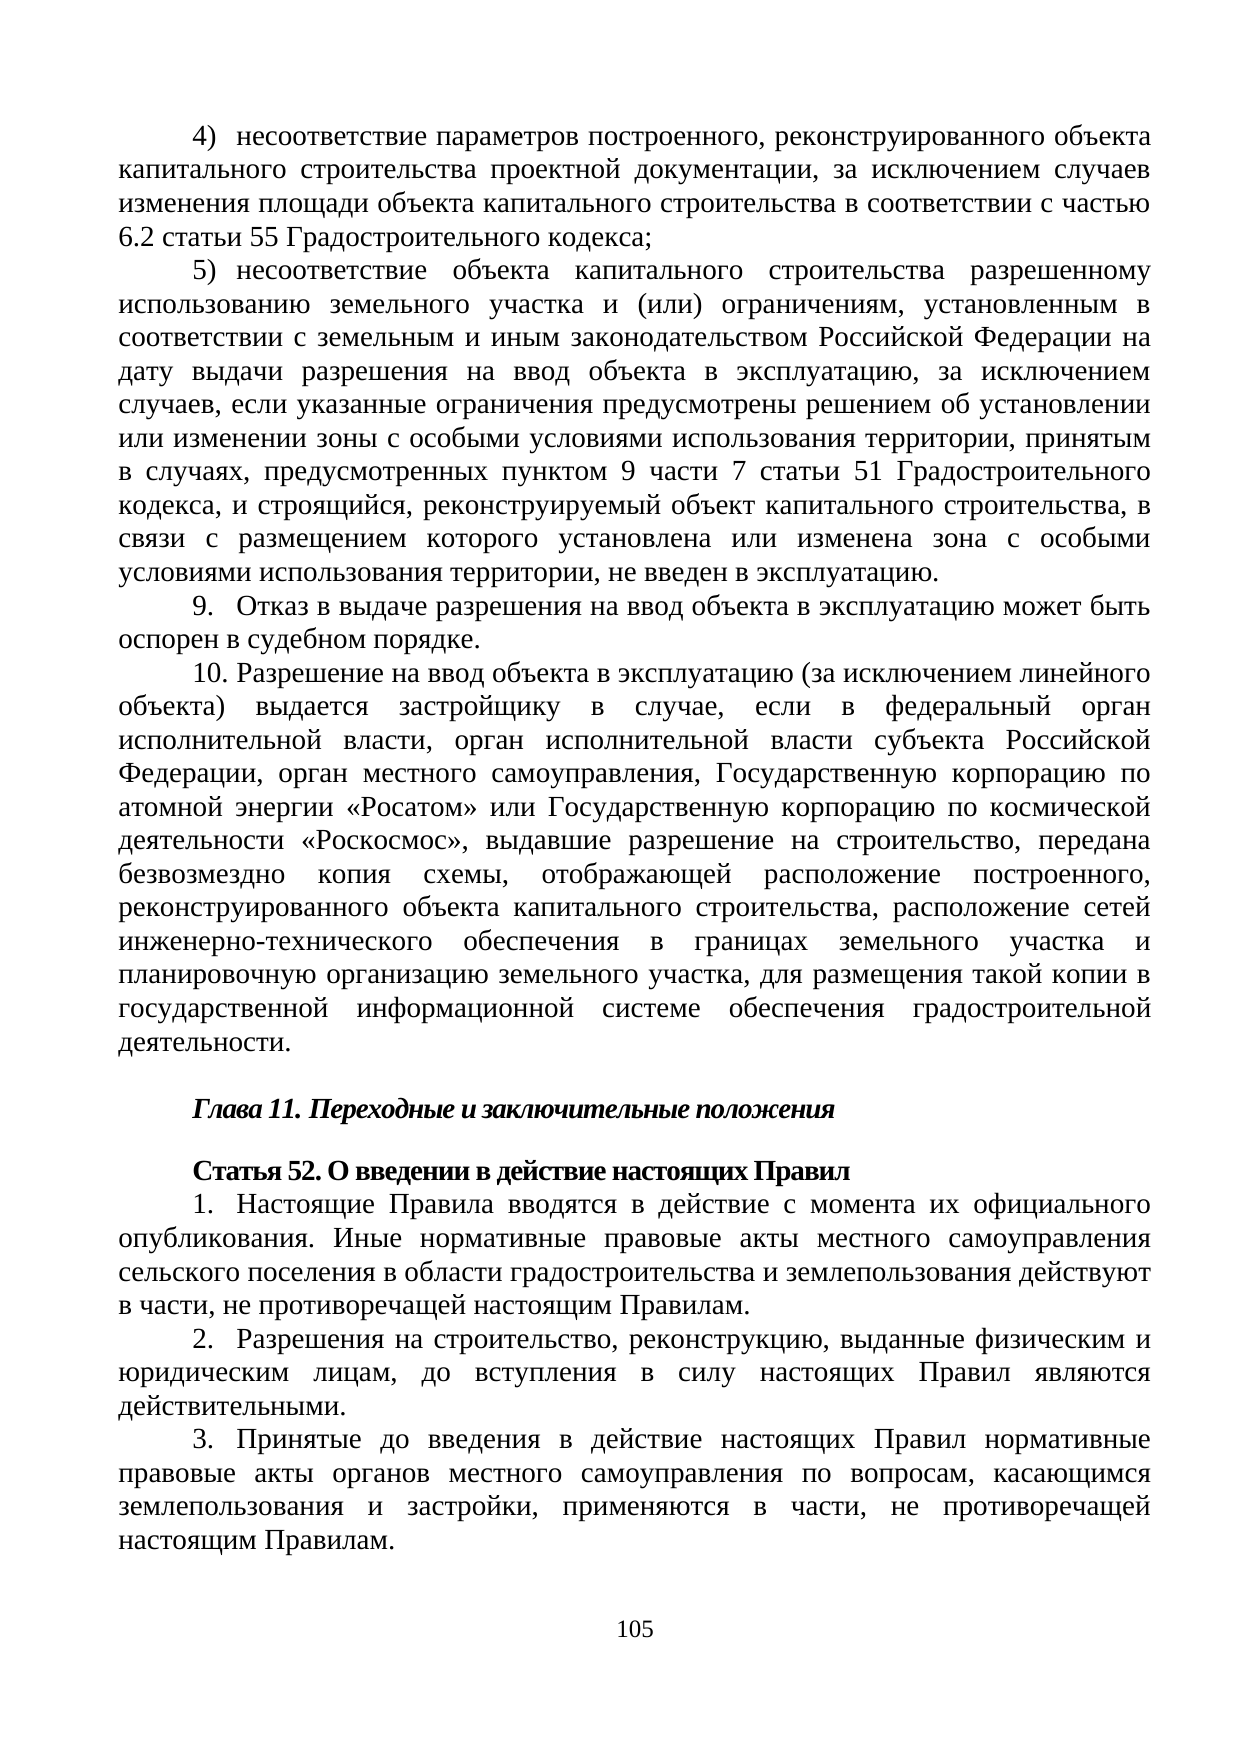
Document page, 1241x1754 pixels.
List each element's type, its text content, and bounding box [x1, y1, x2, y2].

list Отказ в выдаче разрешения на ввод объекта в эксплуатацию может быть оспорен в судебном порядке. [118, 588, 1152, 655]
list несоответствие параметров построенного, реконструированного объекта капитального строительства проектной документации, за исключением случаев изменения площади объекта капитального строительства в соответствии с частью 6.2 статьи 55 Градостроительного кодекса; [118, 118, 1152, 252]
list Разрешения на строительство, реконструкцию, выданные физическим и юридическим лицам, до вступления в силу настоящих Правил являются действительными. [118, 1321, 1152, 1421]
list Принятые до введения в действие настоящих Правил нормативные правовые акты органов местного самоуправления по вопросам, касающимся землепользования и застройки, применяются в части, не противоречащей настоящим Правилам. [118, 1421, 1152, 1556]
subtitle Статья 52. О введении в действие настоящих Правил [118, 1153, 1152, 1187]
list Разрешение на ввод объекта в эксплуатацию (за исключением линейного объекта) выдается застройщику в случае, если в федеральный орган исполнительной власти, орган исполнительной власти субъекта Российской Федерации, орган местного самоуправления, Государственную корпорацию по атомной энергии «Росатом» или Государственную корпорацию по космической деятельности «Роскосмос», выдавшие разрешение на строительство, передана безвозмездно копия схемы, отображающей расположение построенного, реконструированного объекта капитального строительства, расположение сетей инженерно-технического обеспечения в границах земельного участка и планировочную организацию земельного участка, для размещения такой копии в государственной информационной системе обеспечения градостроительной деятельности. [118, 655, 1152, 1057]
subtitle Глава 11. Переходные и заключительные положения [118, 1091, 1152, 1124]
list несоответствие объекта капитального строительства разрешенному использованию земельного участка и (или) ограничениям, установленным в соответствии с земельным и иным законодательством Российской Федерации на дату выдачи разрешения на ввод объекта в эксплуатацию, за исключением случаев, если указанные ограничения предусмотрены решением об установлении или изменении зоны с особыми условиями использования территории, принятым в случаях, предусмотренных пунктом 9 части 7 статьи 51 Градостроительного кодекса, и строящийся, реконструируемый объект капитального строительства, в связи с размещением которого установлена или изменена зона с особыми условиями использования территории, не введен в эксплуатацию. [118, 252, 1152, 588]
list Настоящие Правила вводятся в действие с момента их официального опубликования. Иные нормативные правовые акты местного самоуправления сельского поселения в области градостроительства и землепользования действуют в части, не противоречащей настоящим Правилам. [118, 1187, 1152, 1321]
